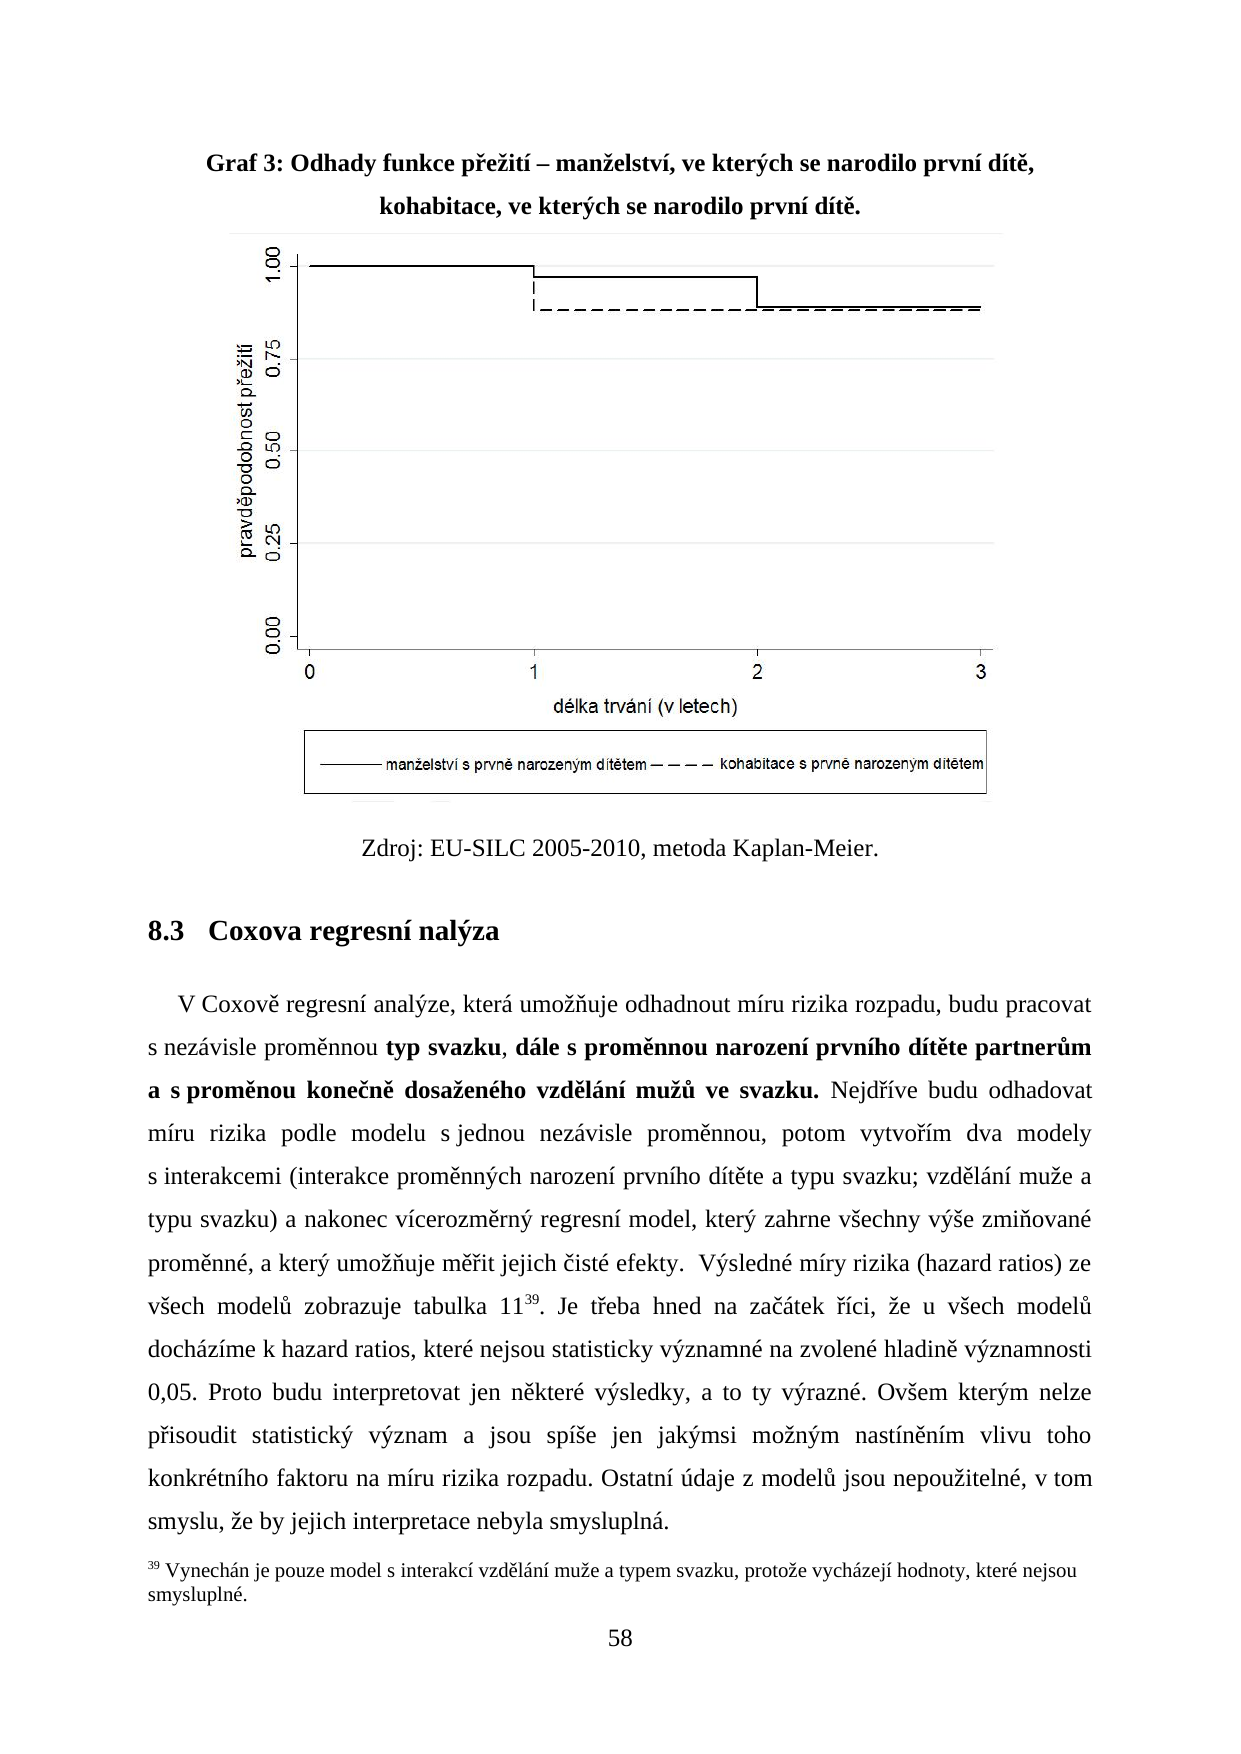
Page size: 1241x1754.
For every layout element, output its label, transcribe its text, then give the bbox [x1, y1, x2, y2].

subtitle Coxova regresní nalýza [148, 913, 1093, 947]
picture [229, 233, 1011, 819]
text V Coxově regresní analýze, která umožňuje odhadnout míru rizika rozpadu, budu pracovat s nezávisle proměnnou typ svazku, dále s proměnnou narození prvního dítěte partnerům a s proměnou konečně dosaženého vzdělání mužů ve svazku. Nejdříve budu odhadovat míru rizika podle modelu s jednou nezávisle proměnnou, potom vytvořím dva modely s interakcemi (interakce proměnných narození prvního dítěte a typu svazku; vzdělání muže a typu svazku) a nakonec vícerozměrný regresní model, který zahrne všechny výše zmiňované proměnné, a který umožňuje měřit jejich čisté efekty. Výsledné míry rizika (hazard ratios) ze všech modelů zobrazuje tabulka 11. Je třeba hned na začátek říci, že u všech modelů docházíme k hazard ratios, které nejsou statisticky významné na zvolené hladině významnosti 0,05. Proto budu interpretovat jen některé výsledky, a to ty výrazné. Ovšem kterým nelze přisoudit statistický význam a jsou spíše jen jakýmsi možným nastíněním vlivu toho konkrétního faktoru na míru rizika rozpadu. Ostatní údaje z modelů jsou nepoužitelné, v tom smyslu, že by jejich interpretace nebyla smysluplná. [148, 989, 1093, 1535]
text Zdroj: EU-SILC 2005-2010, metoda Kaplan-Meier. [148, 833, 1093, 862]
text Graf 3: Odhady funkce přežití – manželství, ve kterých se narodilo první dítě, kohabitace, ve kterých se narodilo první dítě. [148, 148, 1093, 219]
